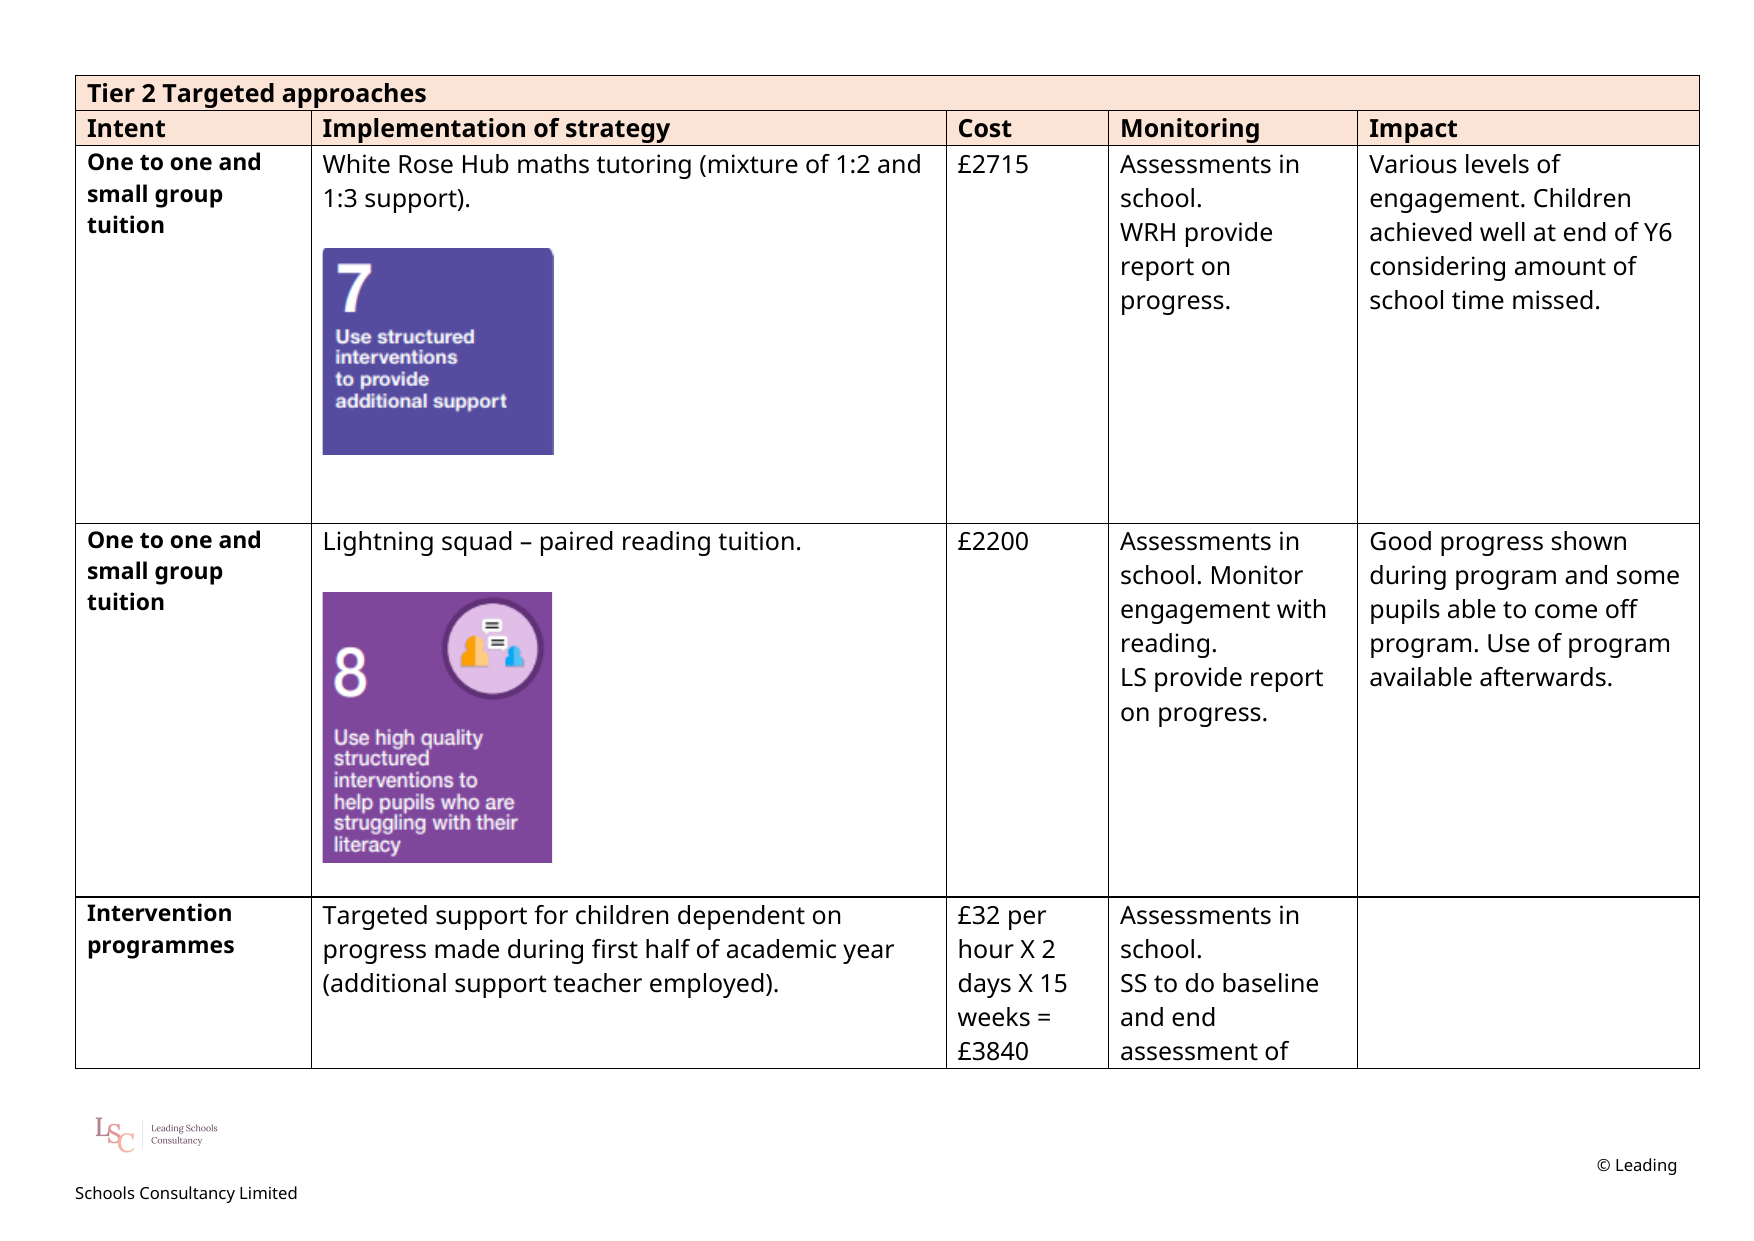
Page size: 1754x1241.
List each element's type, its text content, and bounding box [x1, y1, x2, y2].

picture [322, 592, 553, 863]
table_cell Various levels of engagement. Children achieved well at end of Y6 considering amount of school time missed. [1358, 146, 1699, 523]
table_cell £32 per hour X 2 days X 15 weeks = £3840 [947, 898, 1108, 1068]
table_cell Assessments in school. Monitor engagement with reading. LS provide report on progress. [1109, 524, 1357, 896]
table_cell Implementation of strategy [312, 111, 946, 145]
table_cell Assessments in school. WRH provide report on progress. [1109, 146, 1357, 523]
table_header Tier 2 Targeted approaches [76, 76, 1699, 110]
table_cell Good progress shown during program and some pupils able to come off program. Use of program available afterwards. [1358, 524, 1699, 896]
table_cell Cost [947, 111, 1108, 145]
table_cell Lightning squad – paired reading tuition. [312, 524, 946, 896]
picture [322, 248, 554, 455]
table_cell £2200 [947, 524, 1108, 896]
table_cell Targeted support for children dependent on progress made during first half of academic year (additional support teacher employed). [312, 898, 946, 1068]
table_cell Assessments in school. SS to do baseline and end assessment of progress. [1109, 898, 1357, 1068]
table_cell White Rose Hub maths tutoring (mixture of 1:2 and 1:3 support). [312, 146, 946, 523]
table_cell £2715 [947, 146, 1108, 523]
picture [75, 1098, 238, 1172]
table_cell [1358, 898, 1699, 1068]
table_cell Intervention programmes [76, 898, 311, 1068]
table_cell Impact [1358, 111, 1699, 145]
table_cell Intent [76, 111, 311, 145]
table_cell One to one and small group tuition [76, 146, 311, 523]
table_cell One to one and small group tuition [76, 524, 311, 896]
table_cell Monitoring [1109, 111, 1357, 145]
